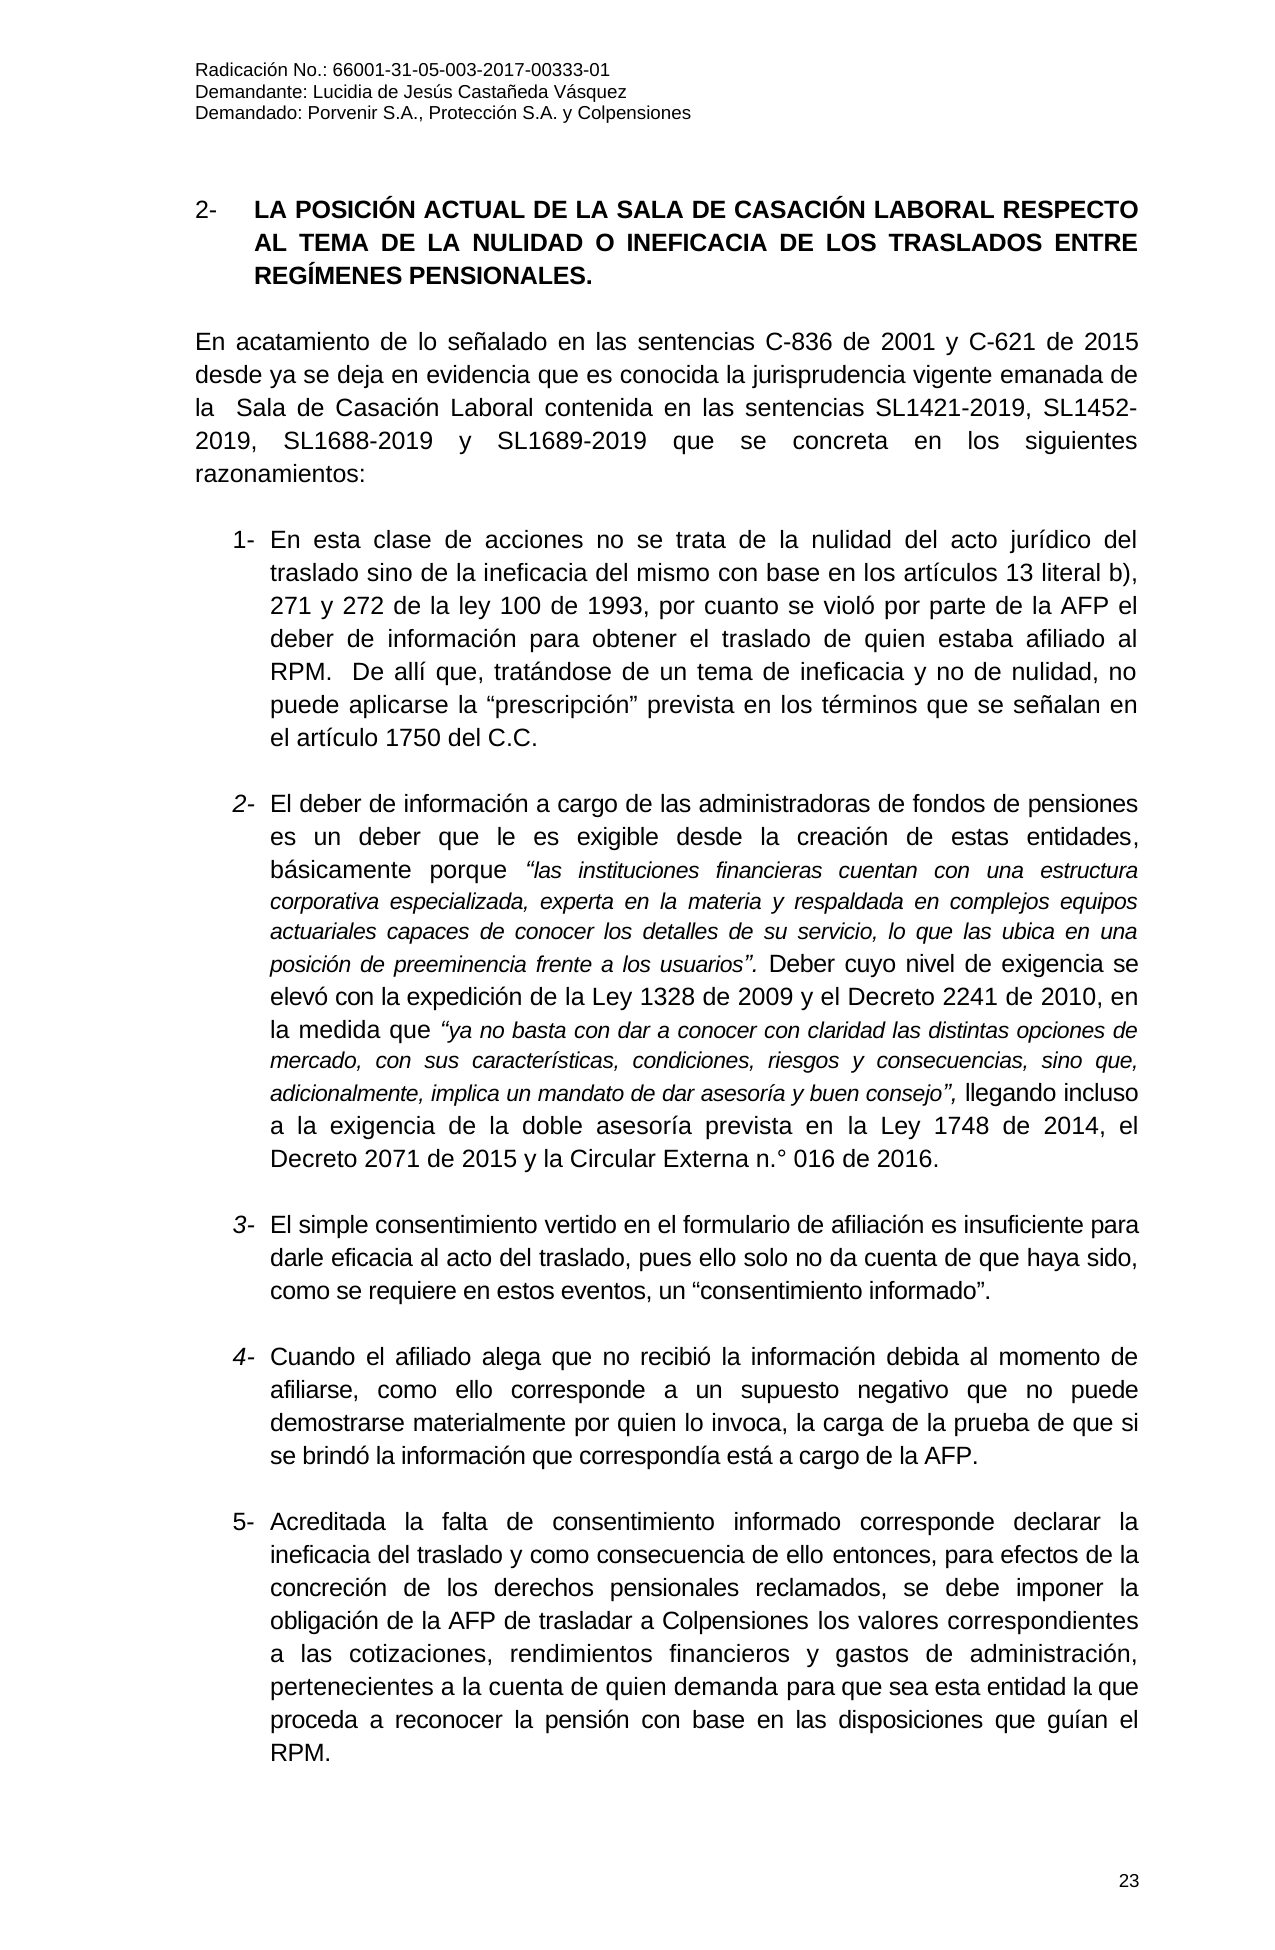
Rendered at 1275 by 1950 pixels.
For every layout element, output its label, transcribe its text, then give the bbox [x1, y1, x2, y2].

list El simple consentimiento vertido en el formulario de afiliación es insuficiente para darle eficacia al acto del traslado, pues ello solo no da cuenta de que haya sido, como se requiere en estos eventos, un “consentimiento informado”. [232, 1210, 1139, 1305]
list En esta clase de acciones no se trata de la nulidad del acto jurídico del traslado sino de la ineficacia del mismo con base en los artículos 13 literal b), 271 y 272 de la ley 100 de 1993, por cuanto se violó por parte de la AFP el deber de información para obtener el traslado de quien estaba afiliado al RPM. De allí que, tratándose de un tema de ineficacia y no de nulidad, no puede aplicarse la “prescripción” prevista en los términos que se señalan en el artículo 1750 del C.C. [232, 525, 1139, 752]
list LA POSICIÓN ACTUAL DE LA SALA DE CASACIÓN LABORAL RESPECTO AL TEMA DE LA NULIDAD O INEFICACIA DE LOS TRASLADOS ENTRE REGÍMENES PENSIONALES. [195, 195, 1139, 290]
text En acatamiento de lo señalado en las sentencias C-836 de 2001 y C-621 de 2015 desde ya se deja en evidencia que es conocida la jurisprudencia vigente emanada de la Sala de Casación Laboral contenida en las sentencias SL1421-2019, SL1452-2019, SL1688-2019 y SL1689-2019 que se concreta en los siguientes razonamientos: [195, 327, 1139, 488]
list Cuando el afiliado alega que no recibió la información debida al momento de afiliarse, como ello corresponde a un supuesto negativo que no puede demostrarse materialmente por quien lo invoca, la carga de la prueba de que si se brindó la información que correspondía está a cargo de la AFP. [232, 1342, 1139, 1470]
list El deber de información a cargo de las administradoras de fondos de pensiones es un deber que le es exigible desde la creación de estas entidades, básicamente porque “las instituciones financieras cuentan con una estructura corporativa especializada, experta en la materia y respaldada en complejos equipos actuariales capaces de conocer los detalles de su servicio, lo que las ubica en una posición de preeminencia frente a los usuarios”. Deber cuyo nivel de exigencia se elevó con la expedición de la Ley 1328 de 2009 y el Decreto 2241 de 2010, en la medida que “ya no basta con dar a conocer con claridad las distintas opciones de mercado, con sus características, condiciones, riesgos y consecuencias, sino que, adicionalmente, implica un mandato de dar asesoría y buen consejo”, llegando incluso a la exigencia de la doble asesoría prevista en la Ley 1748 de 2014, el Decreto 2071 de 2015 y la Circular Externa n.° 016 de 2016. [232, 789, 1139, 1173]
list Acreditada la falta de consentimiento informado corresponde declarar la ineficacia del traslado y como consecuencia de ello entonces, para efectos de la concreción de los derechos pensionales reclamados, se debe imponer la obligación de la AFP de trasladar a Colpensiones los valores correspondientes a las cotizaciones, rendimientos financieros y gastos de administración, pertenecientes a la cuenta de quien demanda para que sea esta entidad la que proceda a reconocer la pensión con base en las disposiciones que guían el RPM. [232, 1507, 1139, 1767]
